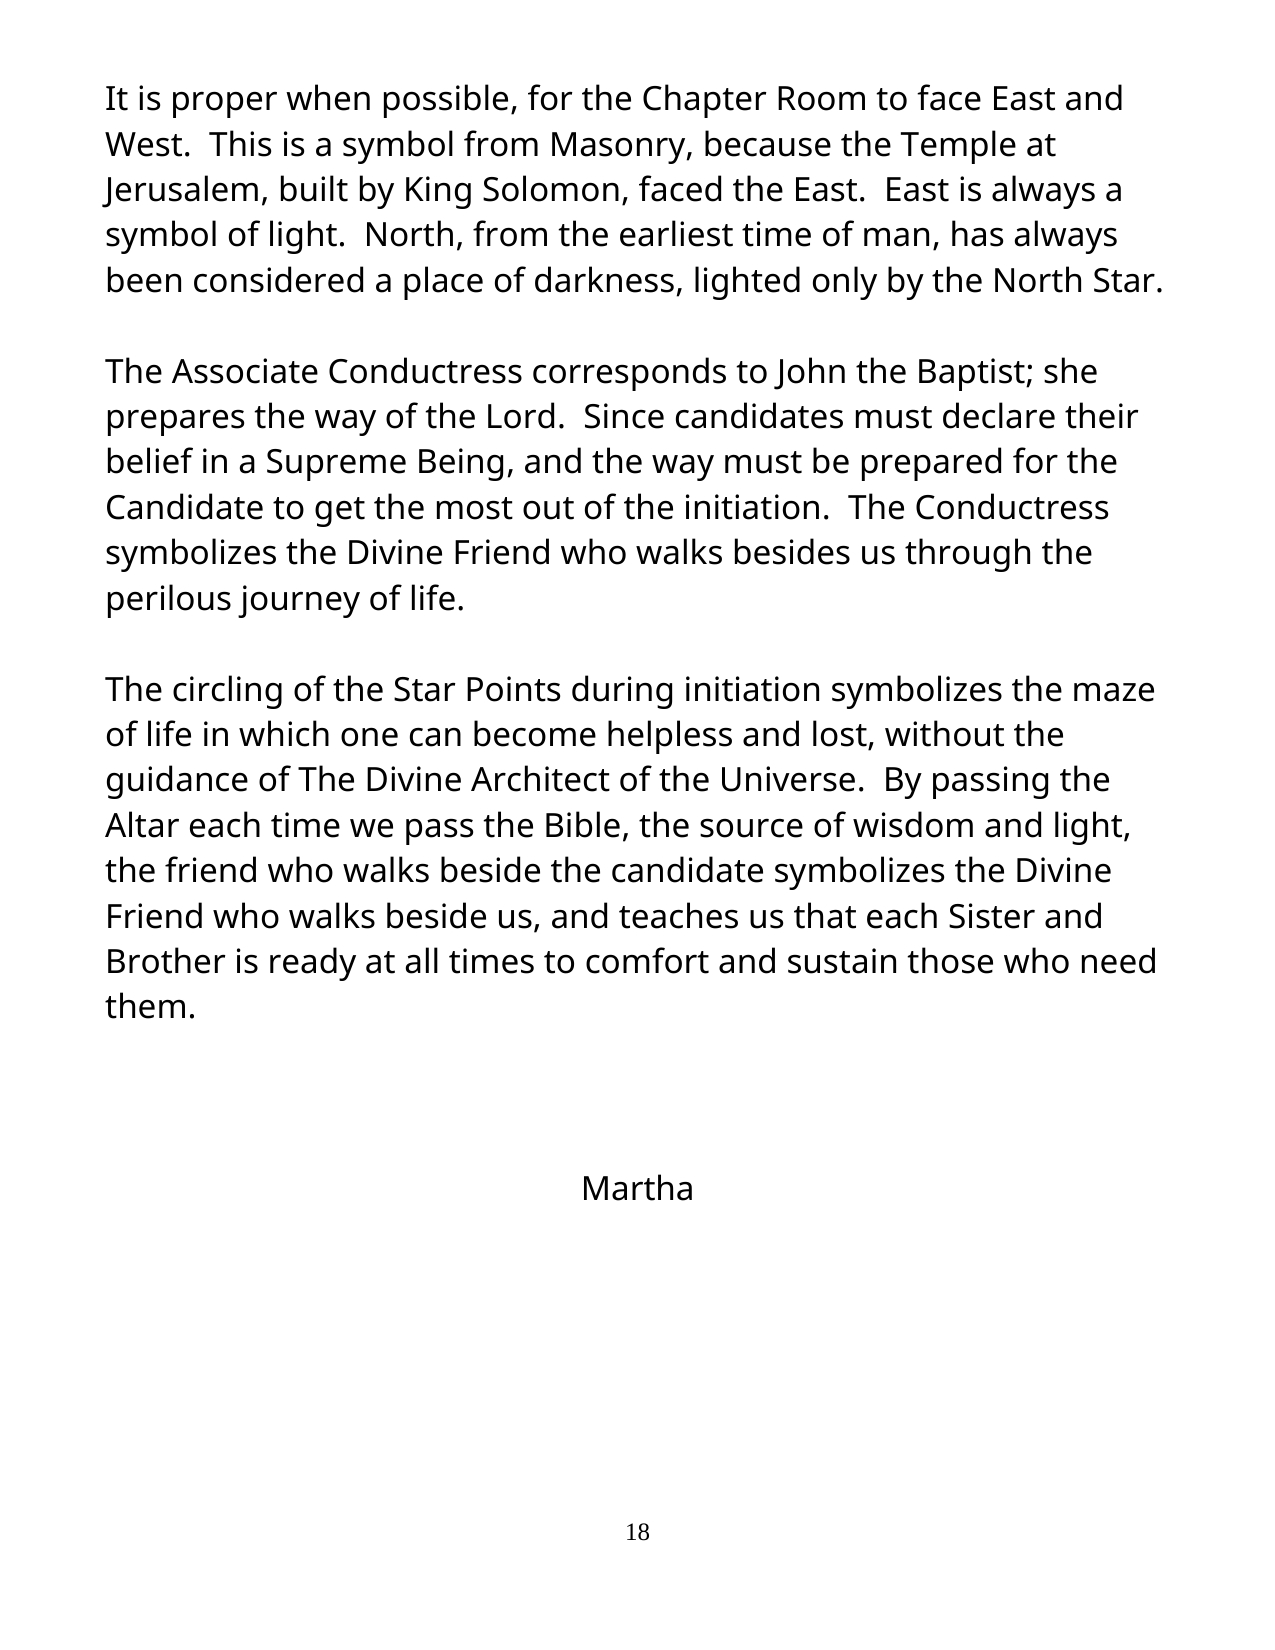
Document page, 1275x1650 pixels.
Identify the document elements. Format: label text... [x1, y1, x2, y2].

text It is proper when possible, for the Chapter Room to face East and West. This is a symbol from Masonry, because the Temple at Jerusalem, built by King Solomon, faced the East. East is always a symbol of light. North, from the earliest time of man, has always been considered a place of darkness, lighted only by the North Star. [105, 75, 1170, 302]
text The Associate Conductress corresponds to John the Baptist; she prepares the way of the Lord. Since candidates must declare their belief in a Supreme Being, and the way must be prepared for the Candidate to get the most out of the initiation. The Conductress symbolizes the Divine Friend who walks besides us through the perilous journey of life. [105, 347, 1170, 620]
text Martha [105, 1165, 1170, 1210]
text The circling of the Star Points during initiation symbolizes the maze of life in which one can become helpless and lost, without the guidance of The Divine Architect of the Universe. By passing the Altar each time we pass the Bible, the source of wisdom and light, the friend who walks beside the candidate symbolizes the Divine Friend who walks beside us, and teaches us that each Sister and Brother is ready at all times to comfort and sustain those who need them. [105, 665, 1170, 1029]
